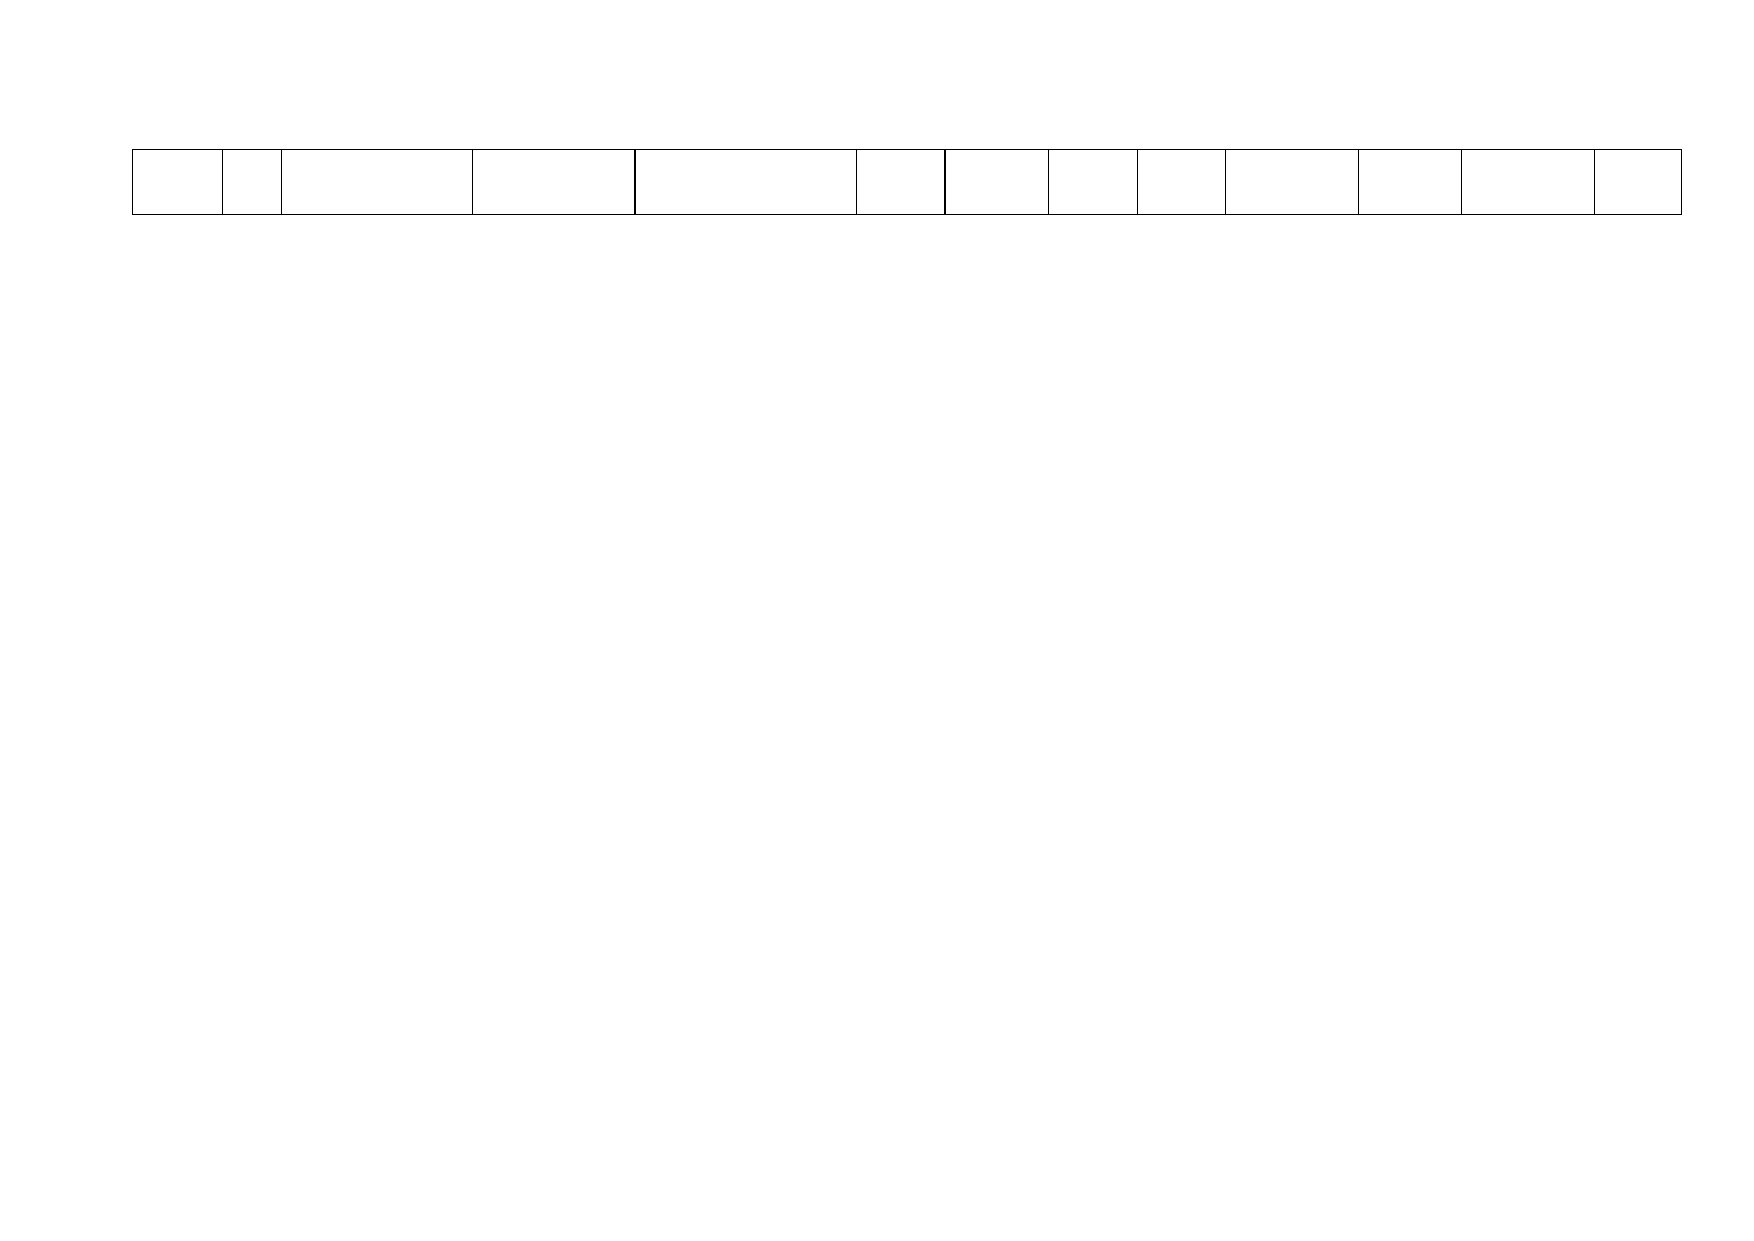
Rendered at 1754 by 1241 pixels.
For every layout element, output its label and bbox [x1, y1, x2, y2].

table_cell [1226, 150, 1358, 214]
table_cell [636, 150, 856, 214]
table_cell [1595, 150, 1681, 214]
table_cell [1138, 150, 1225, 214]
table_cell [857, 150, 944, 214]
table_cell [282, 150, 472, 214]
table_cell [1049, 150, 1137, 214]
table_cell [946, 150, 1048, 214]
table_cell [1359, 150, 1461, 214]
table_cell [473, 150, 634, 214]
table_cell [133, 150, 222, 214]
table_cell [223, 150, 281, 214]
table_cell [1462, 150, 1594, 214]
